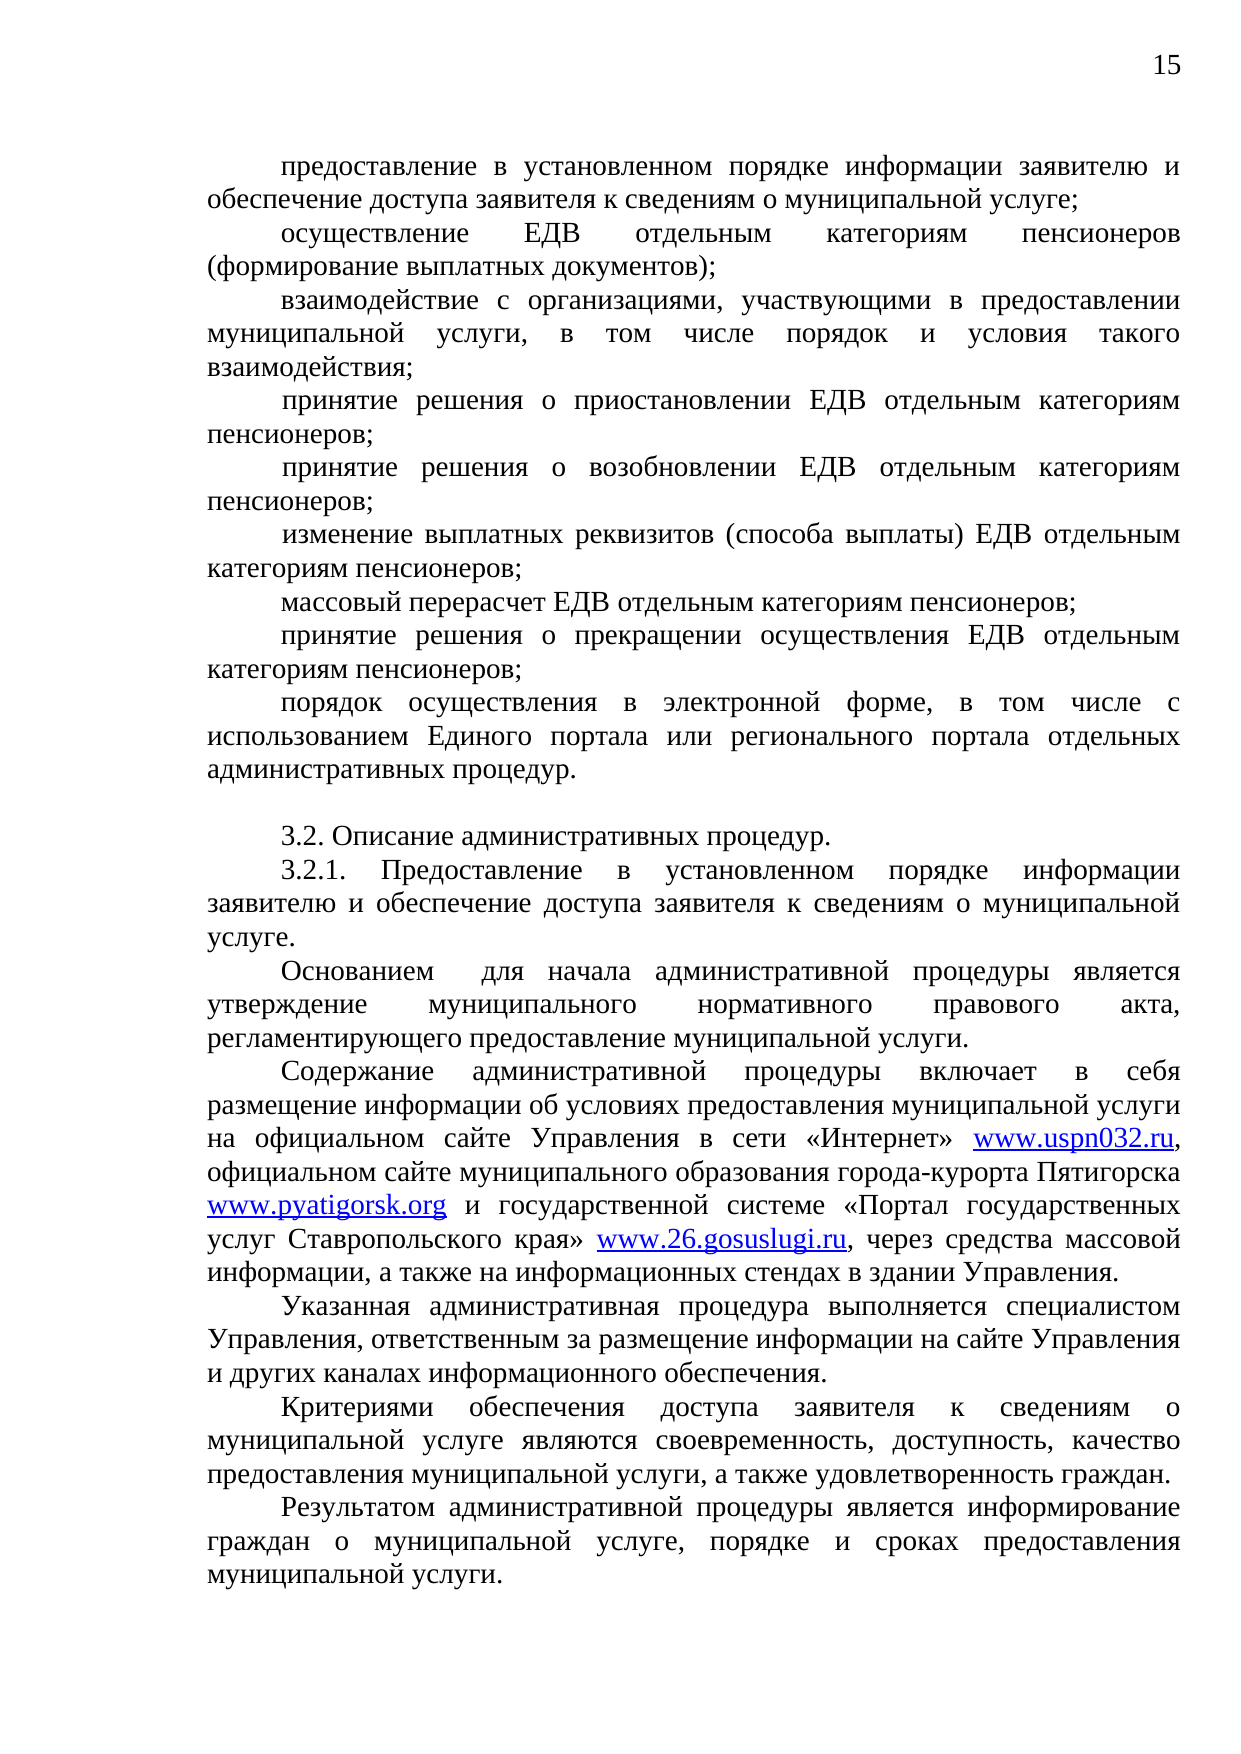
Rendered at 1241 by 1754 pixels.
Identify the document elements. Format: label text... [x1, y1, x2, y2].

text взаимодействие с организациями, участвующими в предоставлении муниципальной услуги, в том числе порядок и условия такого взаимодействия; [207, 282, 1181, 382]
text Основанием для начала административной процедуры является утверждение муниципального нормативного правового акта, регламентирующего предоставление муниципальной услуги. [207, 953, 1181, 1053]
text предоставление в установленном порядке информации заявителю и обеспечение доступа заявителя к сведениям о муниципальной услуге; [207, 148, 1181, 215]
text принятие решения о прекращении осуществления ЕДВ отдельным категориям пенсионеров; [207, 617, 1181, 684]
text Содержание административной процедуры включает в себя размещение информации об условиях предоставления муниципальной услуги на официальном сайте Управления в сети «Интернет» www.uspn032.ru, официальном сайте муниципального образования города-курорта Пятигорска www.pyatigorsk.org и государственной системе «Портал государственных услуг Ставропольского края» www.26.gosuslugi.ru, через средства массовой информации, а также на информационных стендах в здании Управления. [207, 1053, 1181, 1288]
text 3.2.1. Предоставление в установленном порядке информации заявителю и обеспечение доступа заявителя к сведениям о муниципальной услуге. [207, 852, 1181, 953]
text осуществление ЕДВ отдельным категориям пенсионеров (формирование выплатных документов); [207, 215, 1181, 282]
text принятие решения о возобновлении ЕДВ отдельным категориям пенсионеров; [207, 449, 1181, 517]
text изменение выплатных реквизитов (способа выплаты) ЕДВ отдельным категориям пенсионеров; [207, 517, 1181, 584]
text порядок осуществления в электронной форме, в том числе с использованием Единого портала или регионального портала отдельных административных процедур. [207, 684, 1181, 785]
text 3.2. Описание административных процедур. [207, 818, 1181, 852]
text массовый перерасчет ЕДВ отдельным категориям пенсионеров; [207, 584, 1181, 617]
text Результатом административной процедуры является информирование граждан о муниципальной услуге, порядке и сроках предоставления муниципальной услуги. [207, 1489, 1181, 1590]
text Критериями обеспечения доступа заявителя к сведениям о муниципальной услуге являются своевременность, доступность, качество предоставления муниципальной услуги, а также удовлетворенность граждан. [207, 1389, 1181, 1489]
text принятие решения о приостановлении ЕДВ отдельным категориям пенсионеров; [207, 382, 1181, 449]
text Указанная административная процедура выполняется специалистом Управления, ответственным за размещение информации на сайте Управления и других каналах информационного обеспечения. [207, 1288, 1181, 1389]
